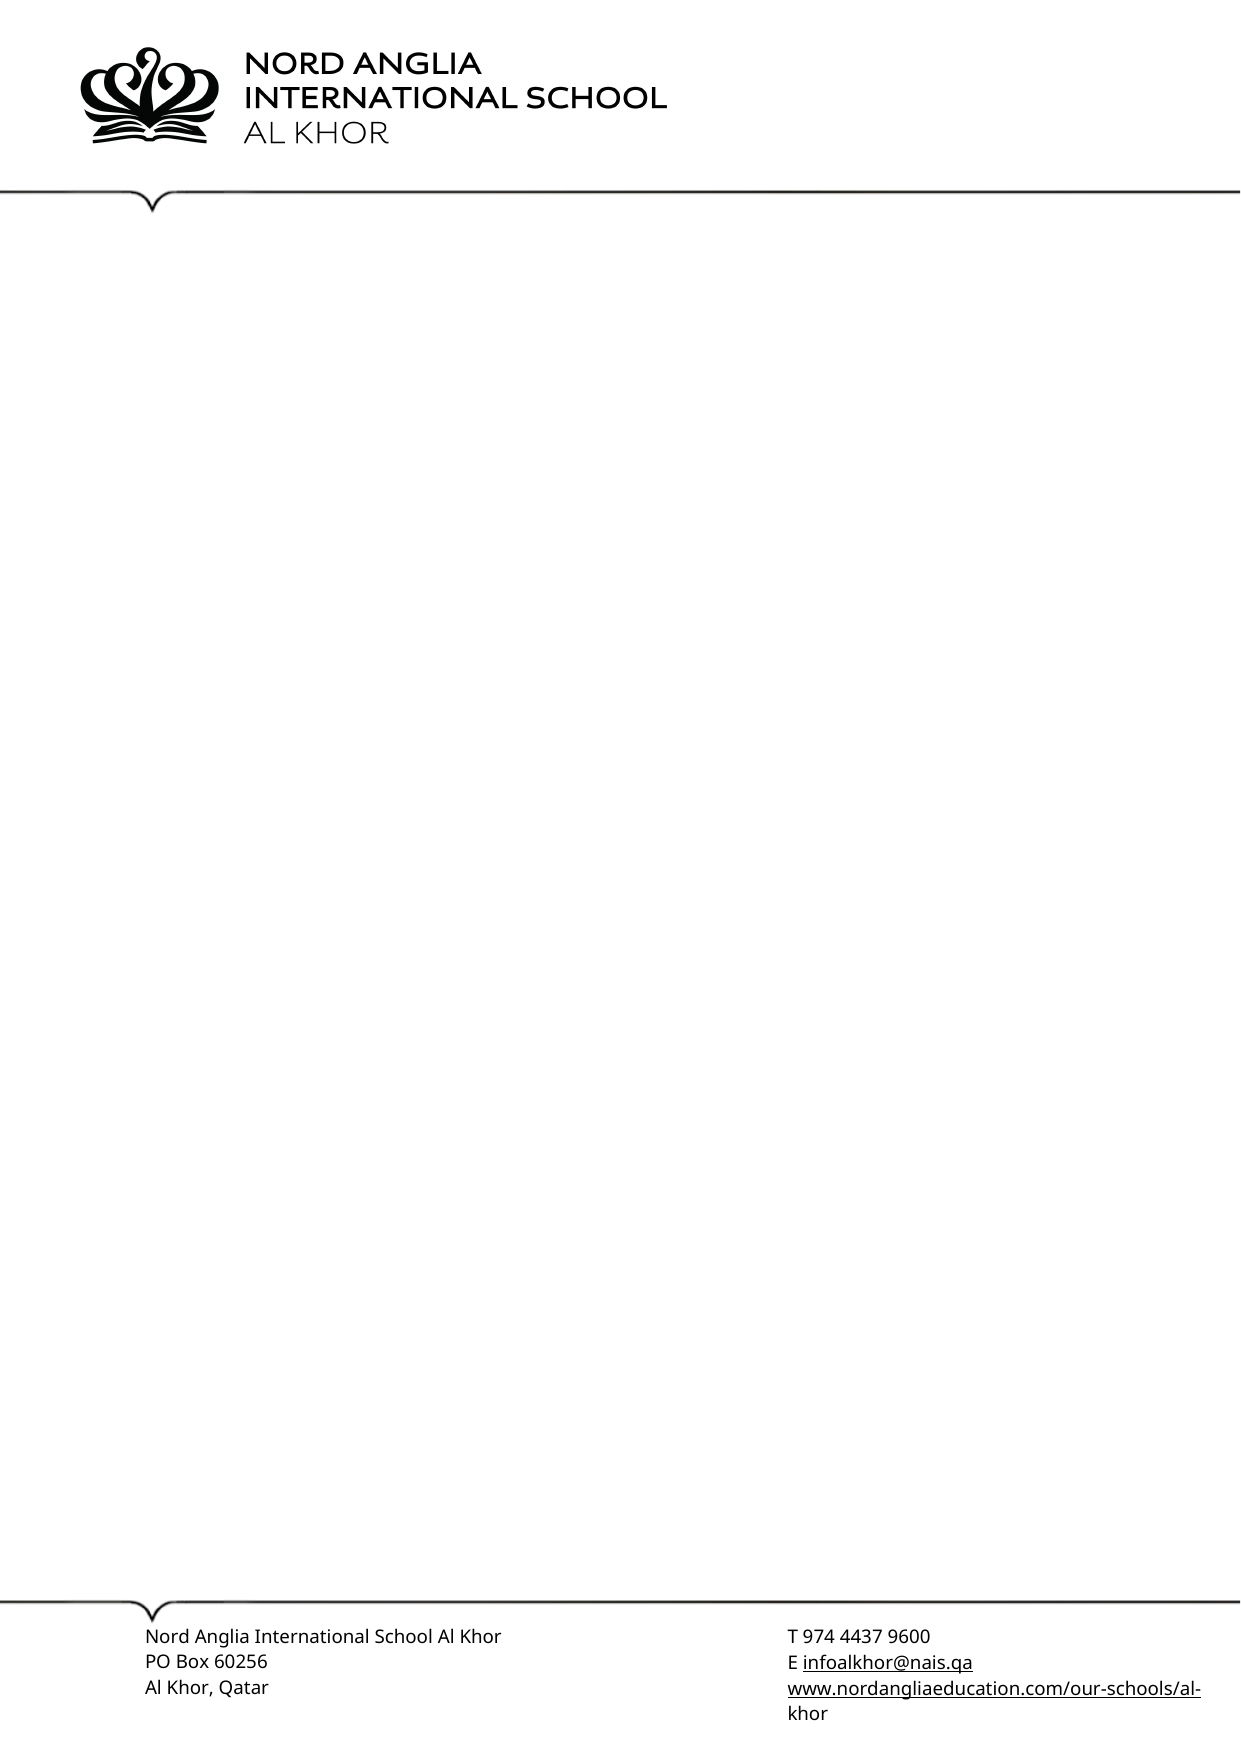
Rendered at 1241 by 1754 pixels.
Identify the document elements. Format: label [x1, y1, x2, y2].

picture [0, 1597, 1241, 1629]
picture [0, 18, 1241, 219]
